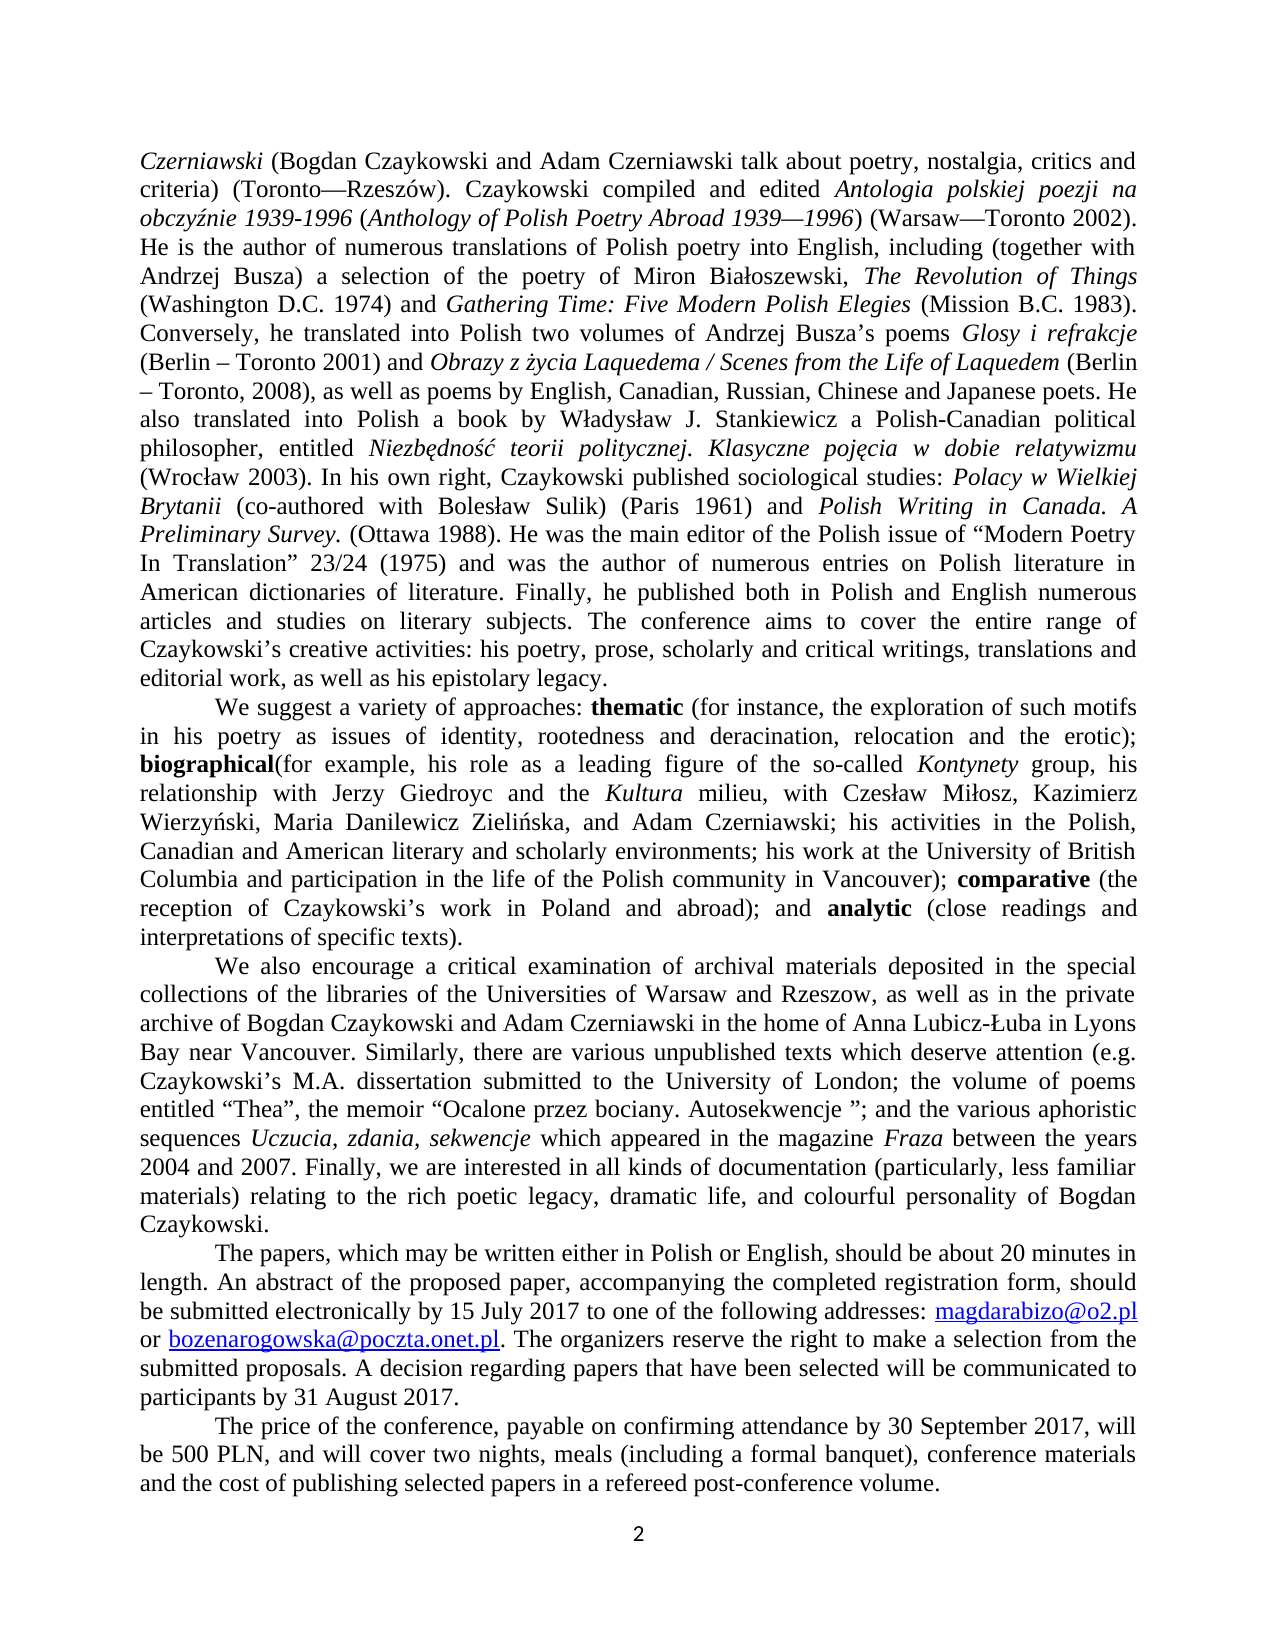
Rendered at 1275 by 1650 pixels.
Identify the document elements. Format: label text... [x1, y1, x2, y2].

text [139, 146, 1137, 692]
text The price of the conference, payable on confirming attendance by 30 September 2017, will be 500 PLN, and will cover two nights, meals (including a formal banquet), conference materials and the cost of publishing selected papers in a refereed post-conference volume. [139, 1411, 1137, 1497]
text We also encourage a critical examination of archival materials deposited in the special collections of the libraries of the Universities of Warsaw and Rzeszow, as well as in the private archive of Bogdan Czaykowski and Adam Czerniawski in the home of Anna Lubicz-Łuba in Lyons Bay near Vancouver. Similarly, there are various unpublished texts which deserve attention (e.g. Czaykowski’s M.A. dissertation submitted to the University of London; the volume of poems entitled “Thea”, the memoir “Ocalone przez bociany. Autosekwencje ”; and the various aphoristic sequences Uczucia, zdania, sekwencje which appeared in the magazine Fraza between the years 2004 and 2007. Finally, we are interested in all kinds of documentation (particularly, less familiar materials) relating to the rich poetic legacy, dramatic life, and colourful personality of Bogdan Czaykowski. [139, 951, 1137, 1238]
text We suggest a variety of approaches: thematic (for instance, the exploration of such motifs in his poetry as issues of identity, rootedness and deracination, relocation and the erotic); biographical(for example, his role as a leading figure of the so-called Kontynety group, his relationship with Jerzy Giedroyc and the Kultura milieu, with Czesław Miłosz, Kazimierz Wierzyński, Maria Danilewicz Zielińska, and Adam Czerniawski; his activities in the Polish, Canadian and American literary and scholarly environments; his work at the University of British Columbia and participation in the life of the Polish community in Vancouver); comparative (the reception of Czaykowski’s work in Poland and abroad); and analytic (close readings and interpretations of specific texts). [139, 692, 1137, 951]
text The papers, which may be written either in Polish or English, should be about 20 minutes in length. An abstract of the proposed paper, accompanying the completed registration form, should be submitted electronically by 15 July 2017 to one of the following addresses: magdarabizo@o2.pl or bozenarogowska@poczta.onet.pl. The organizers reserve the right to make a selection from the submitted proposals. A decision regarding papers that have been selected will be communicated to participants by 31 August 2017. [139, 1238, 1137, 1411]
